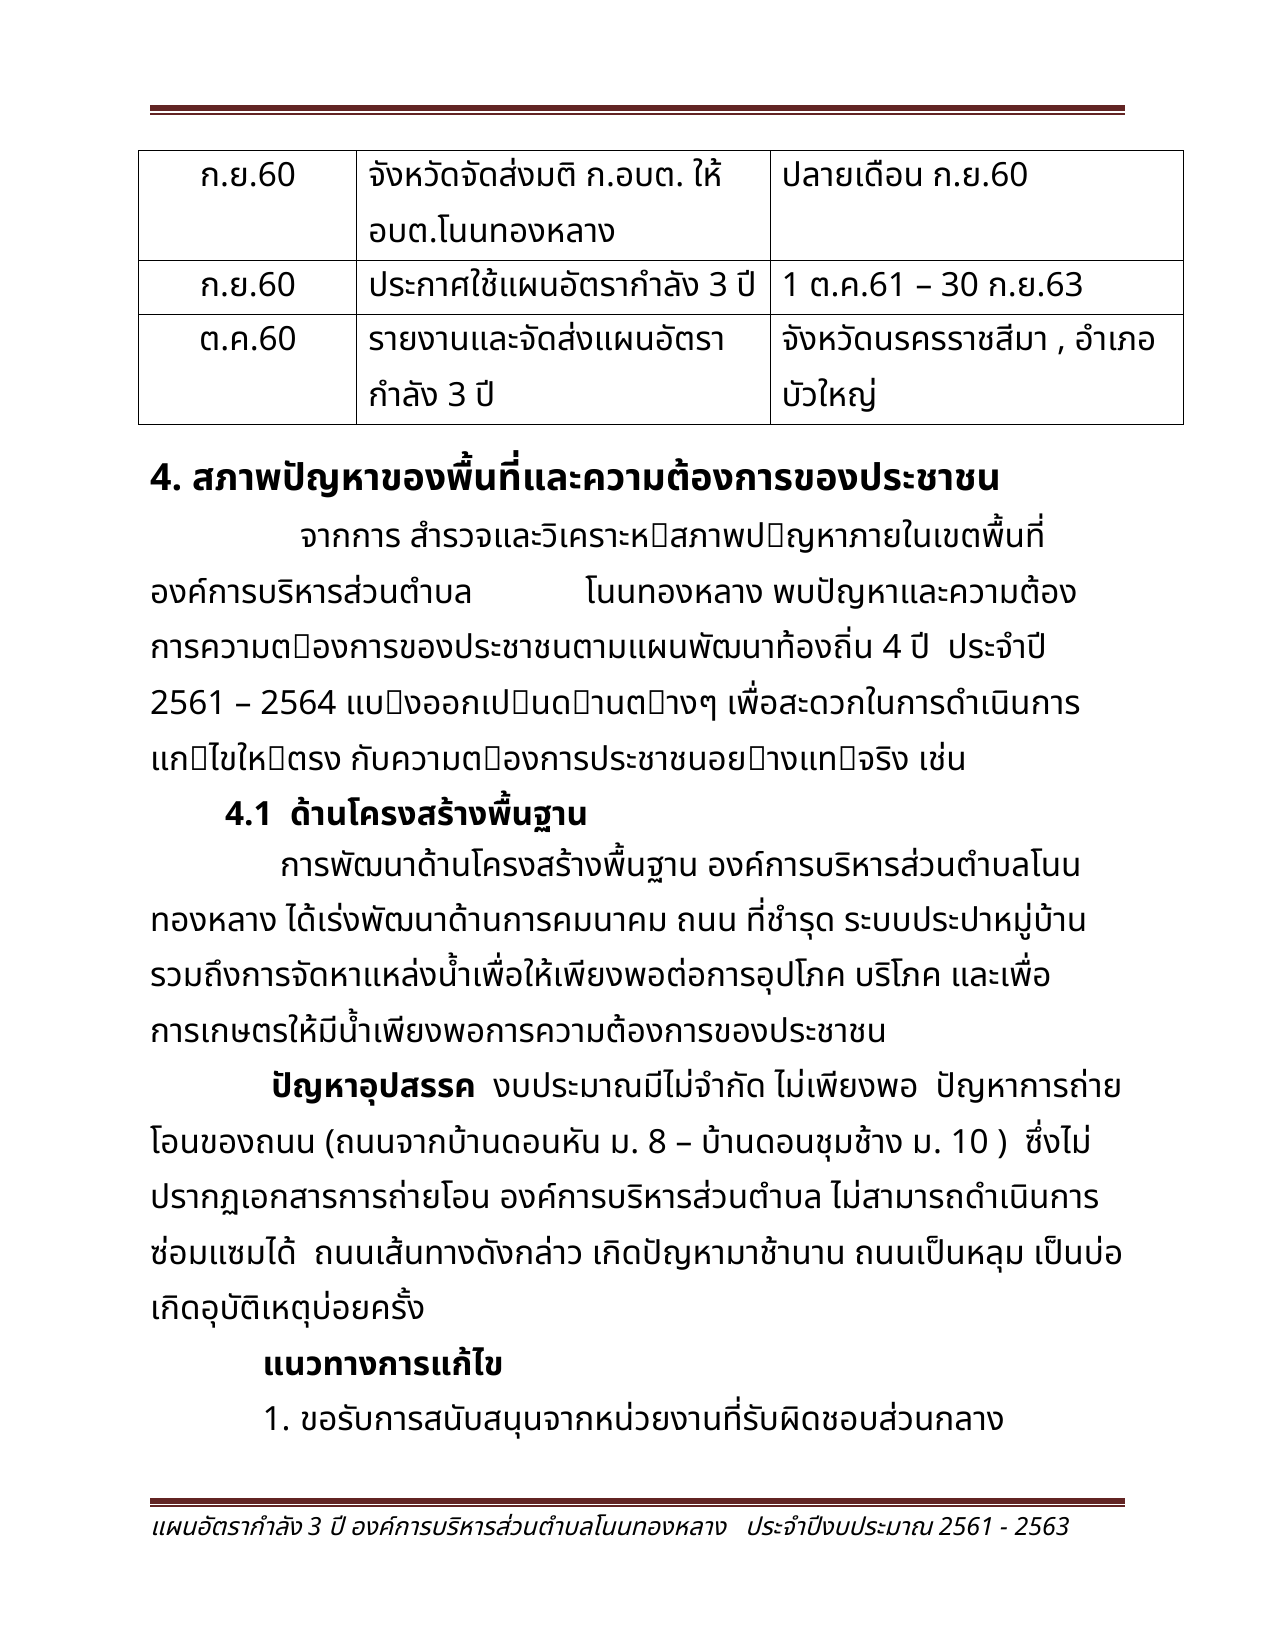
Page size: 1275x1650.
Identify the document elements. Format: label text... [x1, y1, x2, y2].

text การพัฒนาด้านโครงสร้างพื้นฐาน องค์การบริหารส่วนตำบลโนนทองหลาง ได้เร่งพัฒนาด้านการคมนาคม ถนน ที่ชำรุด ระบบประปาหมู่บ้าน รวมถึงการจัดหาแหล่งน้ำเพื่อให้เพียงพอต่อการอุปโภค บริโภค และเพื่อการเกษตรให้มีน้ำเพียงพอการความต้องการของประชาชน [150, 841, 1125, 1057]
text ปัญหาอุปสรรค งบประมาณมีไม่จำกัด ไม่เพียงพอ ปัญหาการถ่ายโอนของถนน (ถนนจากบ้านดอนหัน ม. 8 – บ้านดอนชุมช้าง ม. 10 ) ซึ่งไม่ปรากฏเอกสารการถ่ายโอน องค์การบริหารส่วนตำบล ไม่สามารถดำเนินการซ่อมแซมได้ ถนนเส้นทางดังกล่าว เกิดปัญหามาช้านาน ถนนเป็นหลุม เป็นบ่อ เกิดอุบัติเหตุบ่อยครั้ง [150, 1062, 1125, 1334]
text 4.1 ด้านโครงสร้างพื้นฐาน [150, 790, 1125, 841]
table_cell ปลายเดือน ก.ย.60 [771, 151, 1183, 260]
table_cell จังหวัดจัดส่งมติ ก.อบต. ให้ อบต.โนนทองหลาง [357, 151, 770, 260]
text จากการ สํารวจและวิเคราะหสภาพปญหาภายในเขตพื้นที่องค์การบริหารส่วนตำบล โนนทองหลาง พบปัญหาและความต้องการความตองการของประชาชนตามแผนพัฒนาท้องถิ่น 4 ปี ประจำปี 2561 – 2564 แบงออกเปนดานตางๆ เพื่อสะดวกในการดําเนินการแกไขใหตรง กับความตองการประชาชนอยางแทจริง เช่น [150, 512, 1125, 785]
table_cell 1 ต.ค.61 – 30 ก.ย.63 [771, 261, 1183, 314]
table_cell ก.ย.60 [139, 151, 356, 260]
list ขอรับการสนับสนุนจากหน่วยงานที่รับผิดชอบส่วนกลาง [262, 1395, 1125, 1446]
table_cell จังหวัดนรครราชสีมา , อำเภอบัวใหญ่ [771, 315, 1183, 424]
table_cell ก.ย.60 [139, 261, 356, 314]
table_cell ต.ค.60 [139, 315, 356, 424]
text 4. สภาพปัญหาของพื้นที่และความต้องการของประชาชน [150, 450, 1125, 507]
table_cell รายงานและจัดส่งแผนอัตรากำลัง 3 ปี [357, 315, 770, 424]
text แนวทางการแก้ไข [150, 1339, 1125, 1390]
table_cell ประกาศใช้แผนอัตรากำลัง 3 ปี [357, 261, 770, 314]
